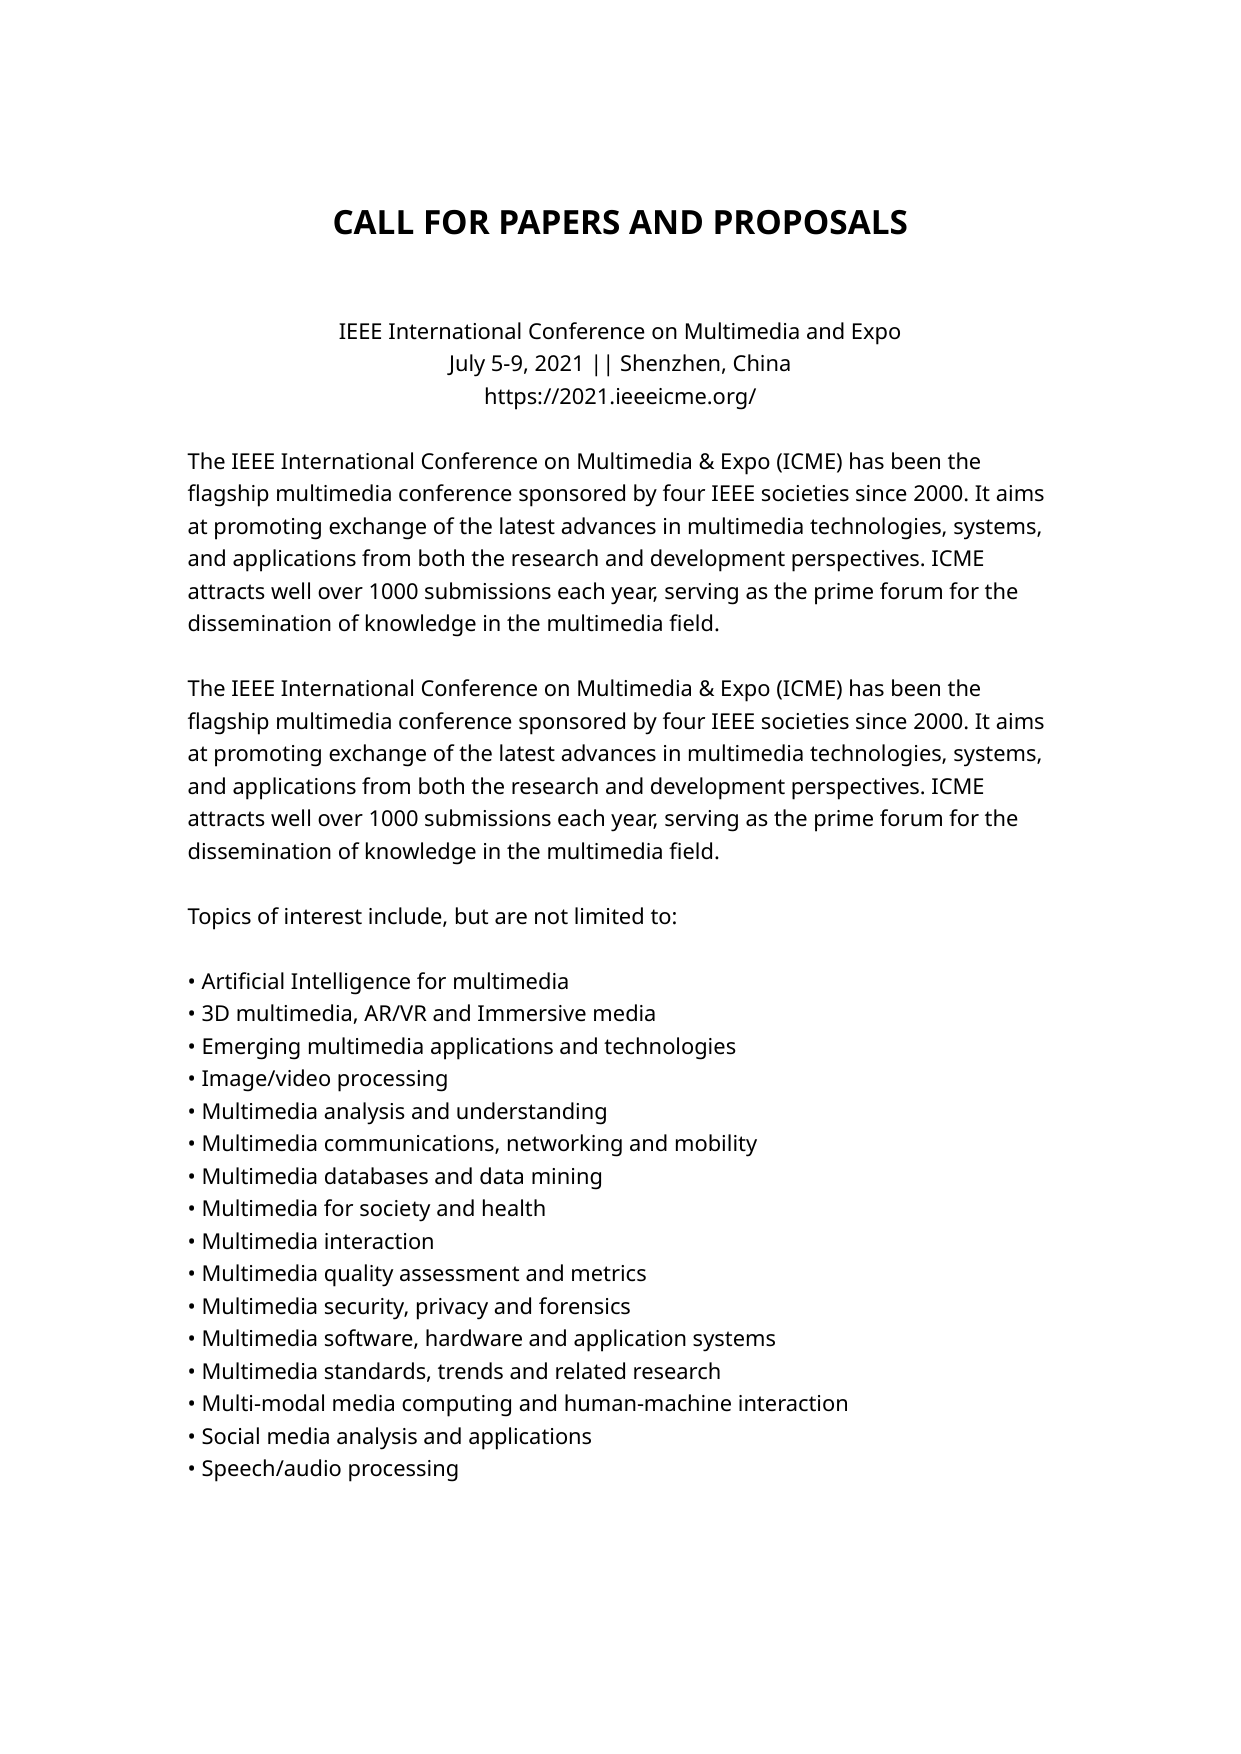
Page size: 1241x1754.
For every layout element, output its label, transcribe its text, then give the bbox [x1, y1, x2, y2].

text • Multimedia software, hardware and application systems [187, 1322, 1053, 1354]
text • Multimedia for society and health [187, 1192, 1053, 1224]
text • Multimedia interaction [187, 1224, 1053, 1257]
text The IEEE International Conference on Multimedia & Expo (ICME) has been the flagship multimedia conference sponsored by four IEEE societies since 2000. It aims at promoting exchange of the latest advances in multimedia technologies, systems, and applications from both the research and development perspectives. ICME attracts well over 1000 submissions each year, serving as the prime forum for the dissemination of knowledge in the multimedia field. [187, 672, 1053, 867]
text • Image/video processing [187, 1062, 1053, 1094]
text • Multimedia analysis and understanding [187, 1094, 1053, 1127]
text • Speech/audio processing [187, 1452, 1053, 1484]
text The IEEE International Conference on Multimedia & Expo (ICME) has been the flagship multimedia conference sponsored by four IEEE societies since 2000. It aims at promoting exchange of the latest advances in multimedia technologies, systems, and applications from both the research and development perspectives. ICME attracts well over 1000 submissions each year, serving as the prime forum for the dissemination of knowledge in the multimedia field. [187, 444, 1053, 639]
text July 5-9, 2021 || Shenzhen, China [187, 347, 1053, 379]
text • 3D multimedia, AR/VR and Immersive media [187, 997, 1053, 1029]
text • Multimedia quality assessment and metrics [187, 1257, 1053, 1289]
text • Multimedia standards, trends and related research [187, 1354, 1053, 1387]
text • Multi-modal media computing and human-machine interaction [187, 1387, 1053, 1419]
text • Artificial Intelligence for multimedia [187, 964, 1053, 997]
text IEEE International Conference on Multimedia and Expo [187, 314, 1053, 347]
text Topics of interest include, but are not limited to: [187, 899, 1053, 932]
text • Multimedia databases and data mining [187, 1159, 1053, 1192]
subtitle CALL FOR PAPERS AND PROPOSALS [187, 189, 1053, 254]
text • Multimedia communications, networking and mobility [187, 1127, 1053, 1159]
text • Social media analysis and applications [187, 1419, 1053, 1452]
text https://2021.ieeeicme.org/ [187, 379, 1053, 412]
text • Multimedia security, privacy and forensics [187, 1289, 1053, 1322]
text • Emerging multimedia applications and technologies [187, 1029, 1053, 1062]
